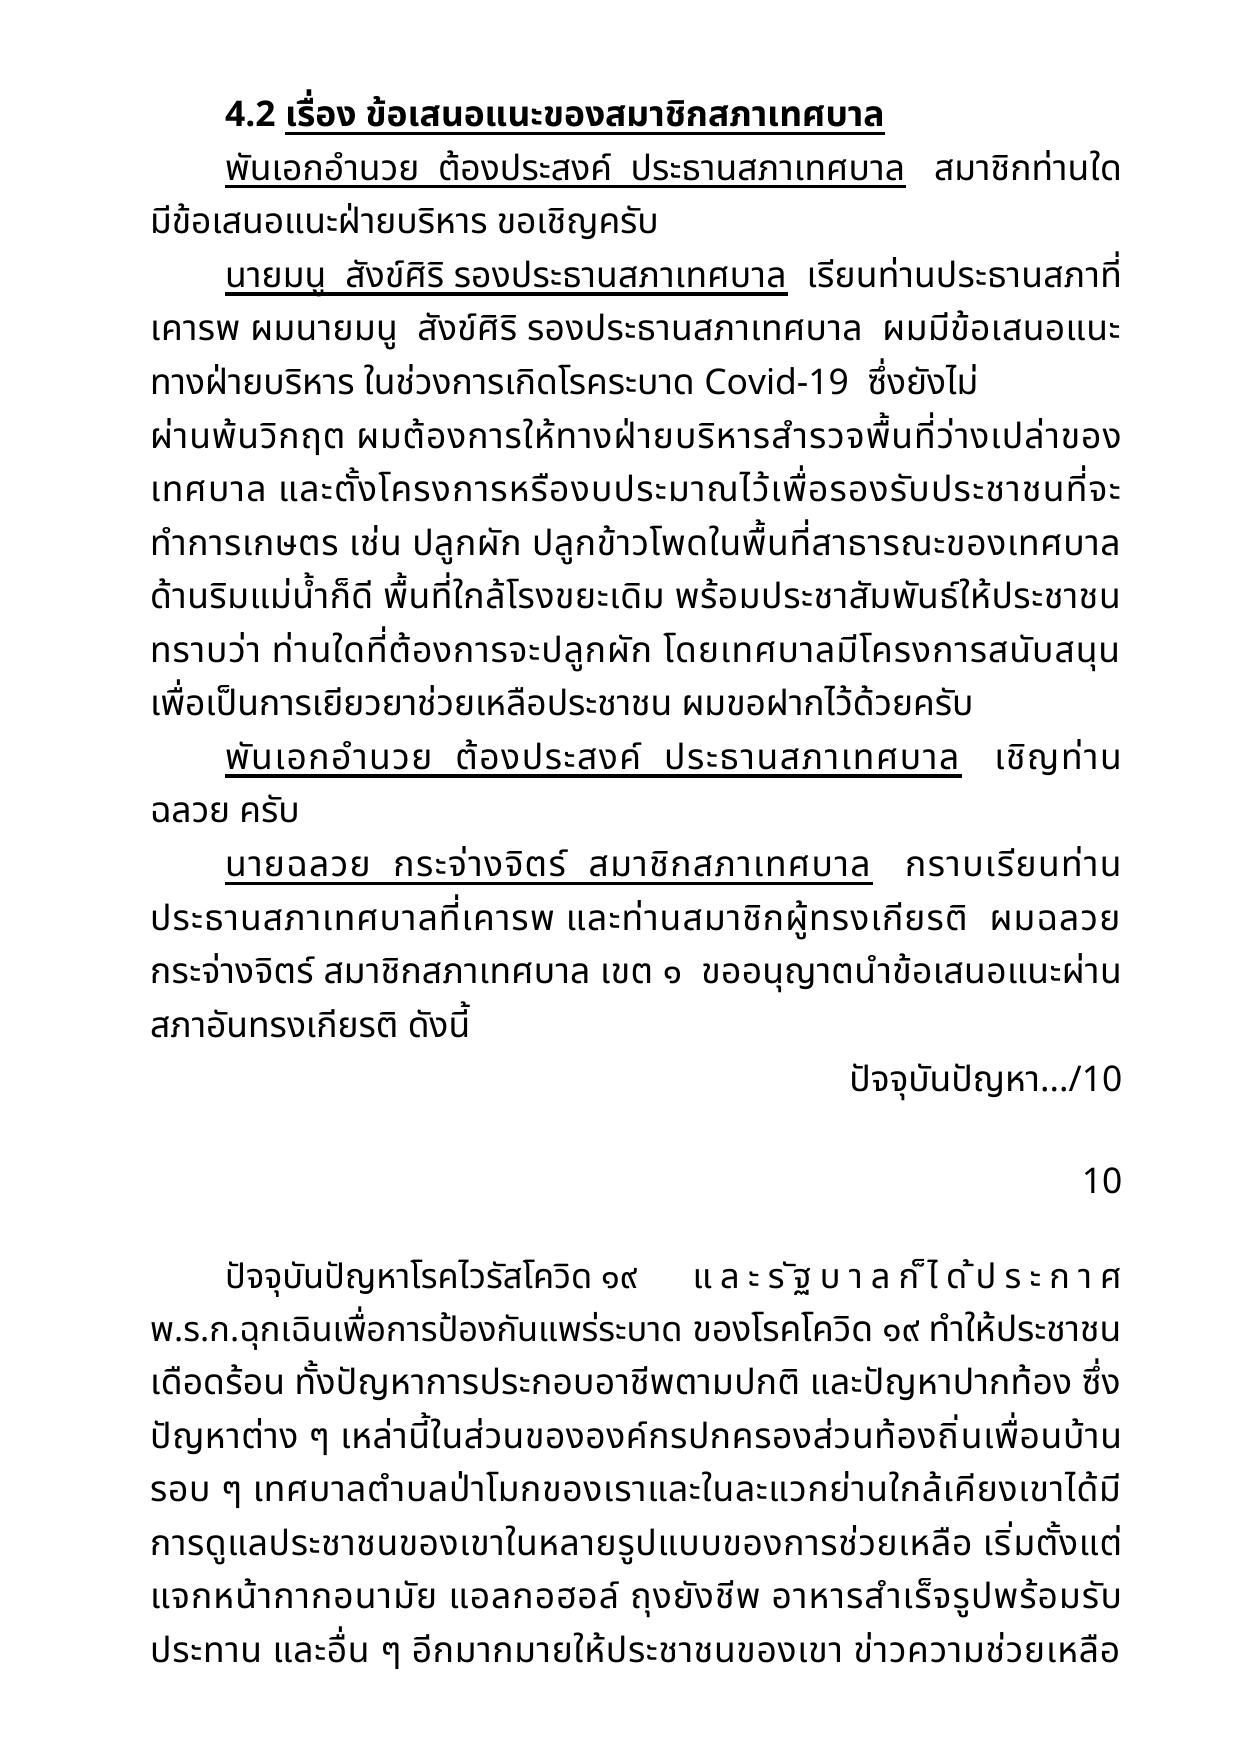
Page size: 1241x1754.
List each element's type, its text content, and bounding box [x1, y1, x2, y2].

text ผ่านพ้นวิกฤต ผมต้องการให้ทางฝ่ายบริหารสำรวจพื้นที่ว่างเปล่าของเทศบาล และตั้งโครงการหรืองบประมาณไว้เพื่อรองรับประชาชนที่จะทำการเกษตร เช่น ปลูกผัก ปลูกข้าวโพดในพื้นที่สาธารณะของเทศบาลด้านริมแม่น้ำก็ดี พื้นที่ใกล้โรงขยะเดิม พร้อมประชาสัมพันธ์ให้ประชาชนทราบว่า ท่านใดที่ต้องการจะปลูกผัก โดยเทศบาลมีโครงการสนับสนุน เพื่อเป็นการเยียวยาช่วยเหลือประชาชน ผมขอฝากไว้ด้วยครับ [150, 411, 1122, 732]
text ปัจจุบันปัญหา.../10 [150, 1053, 1122, 1107]
text พันเอกอำนวย ต้องประสงค์ ประธานสภาเทศบาล สมาชิกท่านใดมีข้อเสนอแนะฝ่ายบริหาร ขอเชิญครับ [150, 142, 1122, 249]
text 10 [150, 1155, 1122, 1203]
text 4.2 เรื่อง ข้อเสนอแนะของสมาชิกสภาเทศบาล [150, 89, 1122, 142]
text นายมนู สังข์ศิริ รองประธานสภาเทศบาล เรียนท่านประธานสภาที่เคารพ ผมนายมนู สังข์ศิริ รองประธานสภาเทศบาล ผมมีข้อเสนอแนะทางฝ่ายบริหาร ในช่วงการเกิดโรคระบาด Covid-19 ซึ่งยังไม่ [150, 249, 1122, 411]
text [150, 1252, 1122, 1678]
text นายฉลวย กระจ่างจิตร์ สมาชิกสภาเทศบาล กราบเรียนท่านประธานสภาเทศบาลที่เคารพ และท่านสมาชิกผู้ทรงเกียรติ ผมฉลวย กระจ่างจิตร์ สมาชิกสภาเทศบาล เขต ๑ ขออนุญาตนำข้อเสนอแนะผ่านสภาอันทรงเกียรติ ดังนี้ [150, 839, 1122, 1053]
text พันเอกอำนวย ต้องประสงค์ ประธานสภาเทศบาล เชิญท่านฉลวย ครับ [150, 732, 1122, 839]
